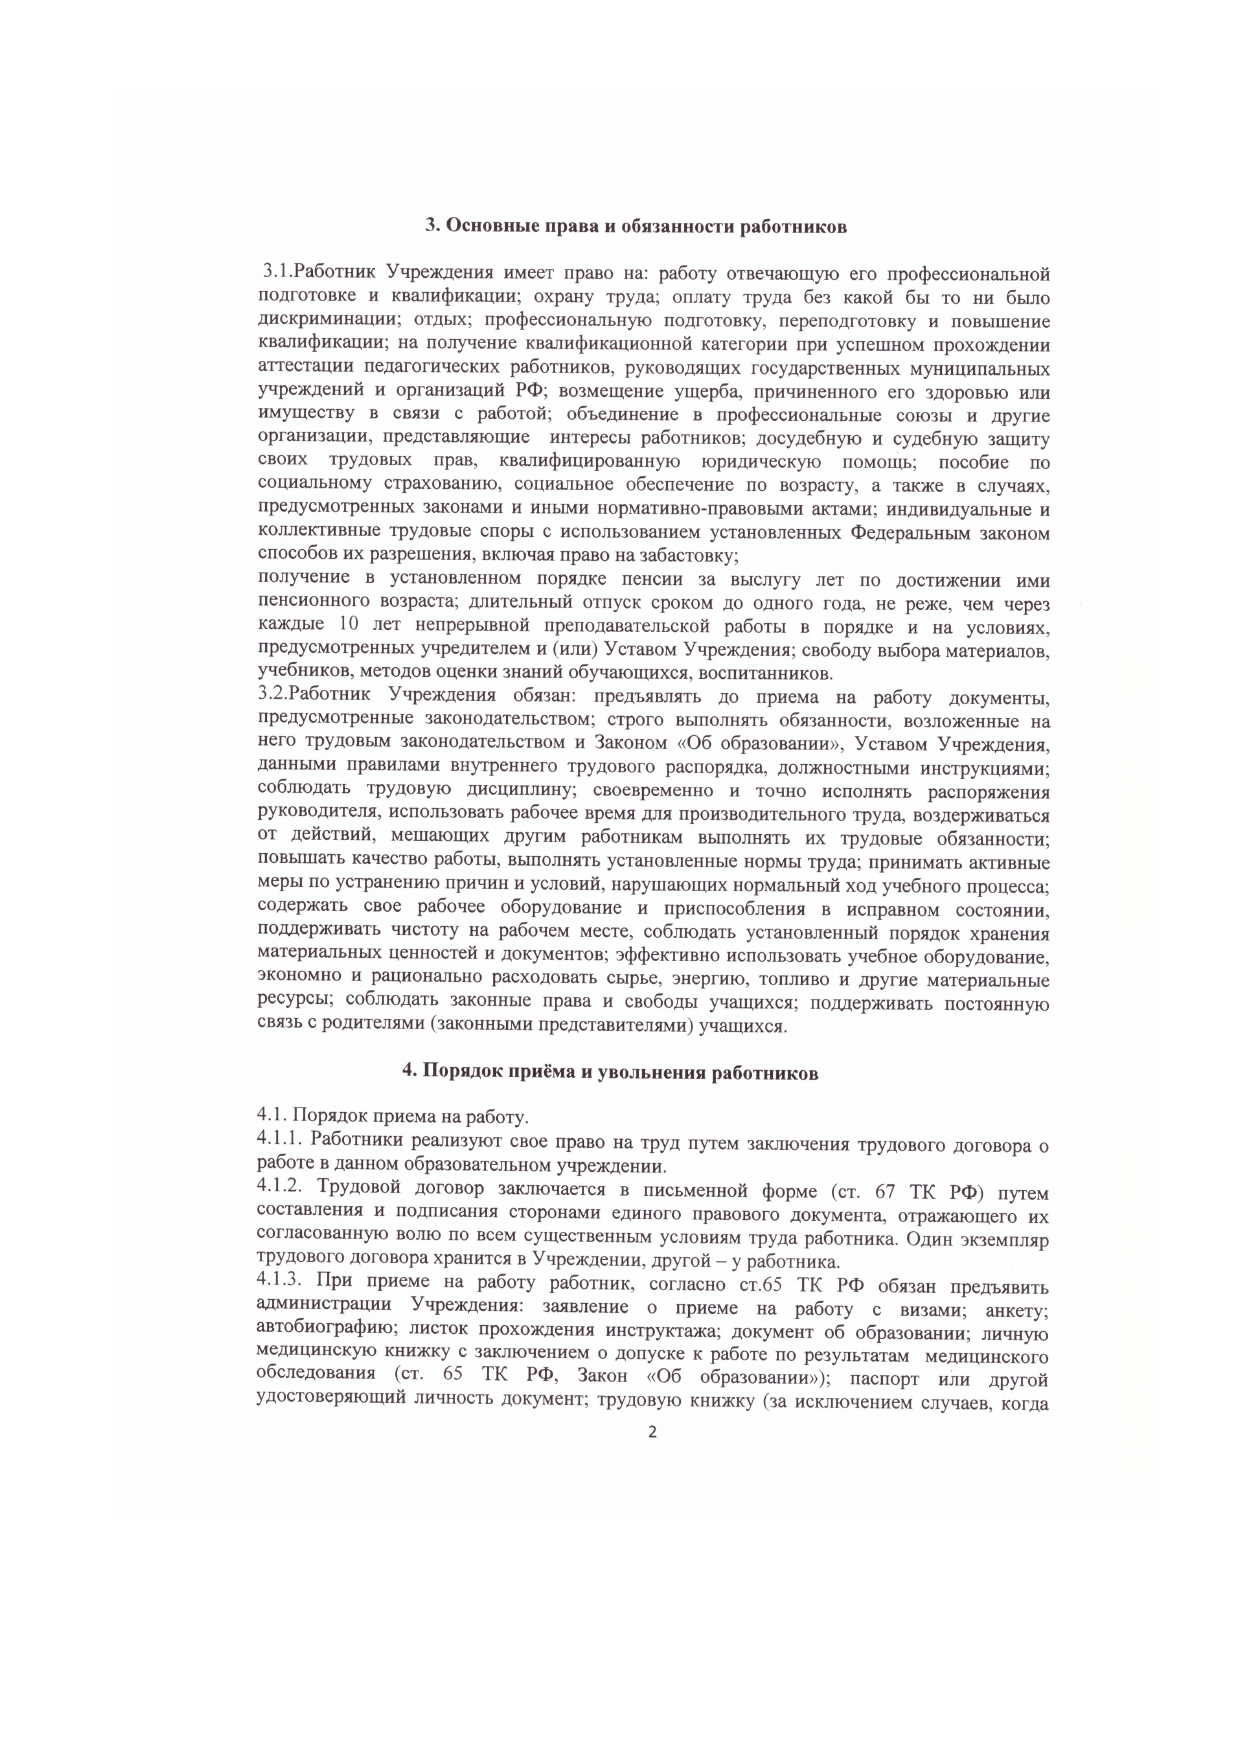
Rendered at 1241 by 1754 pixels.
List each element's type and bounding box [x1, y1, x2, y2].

picture [118, 88, 1157, 1517]
